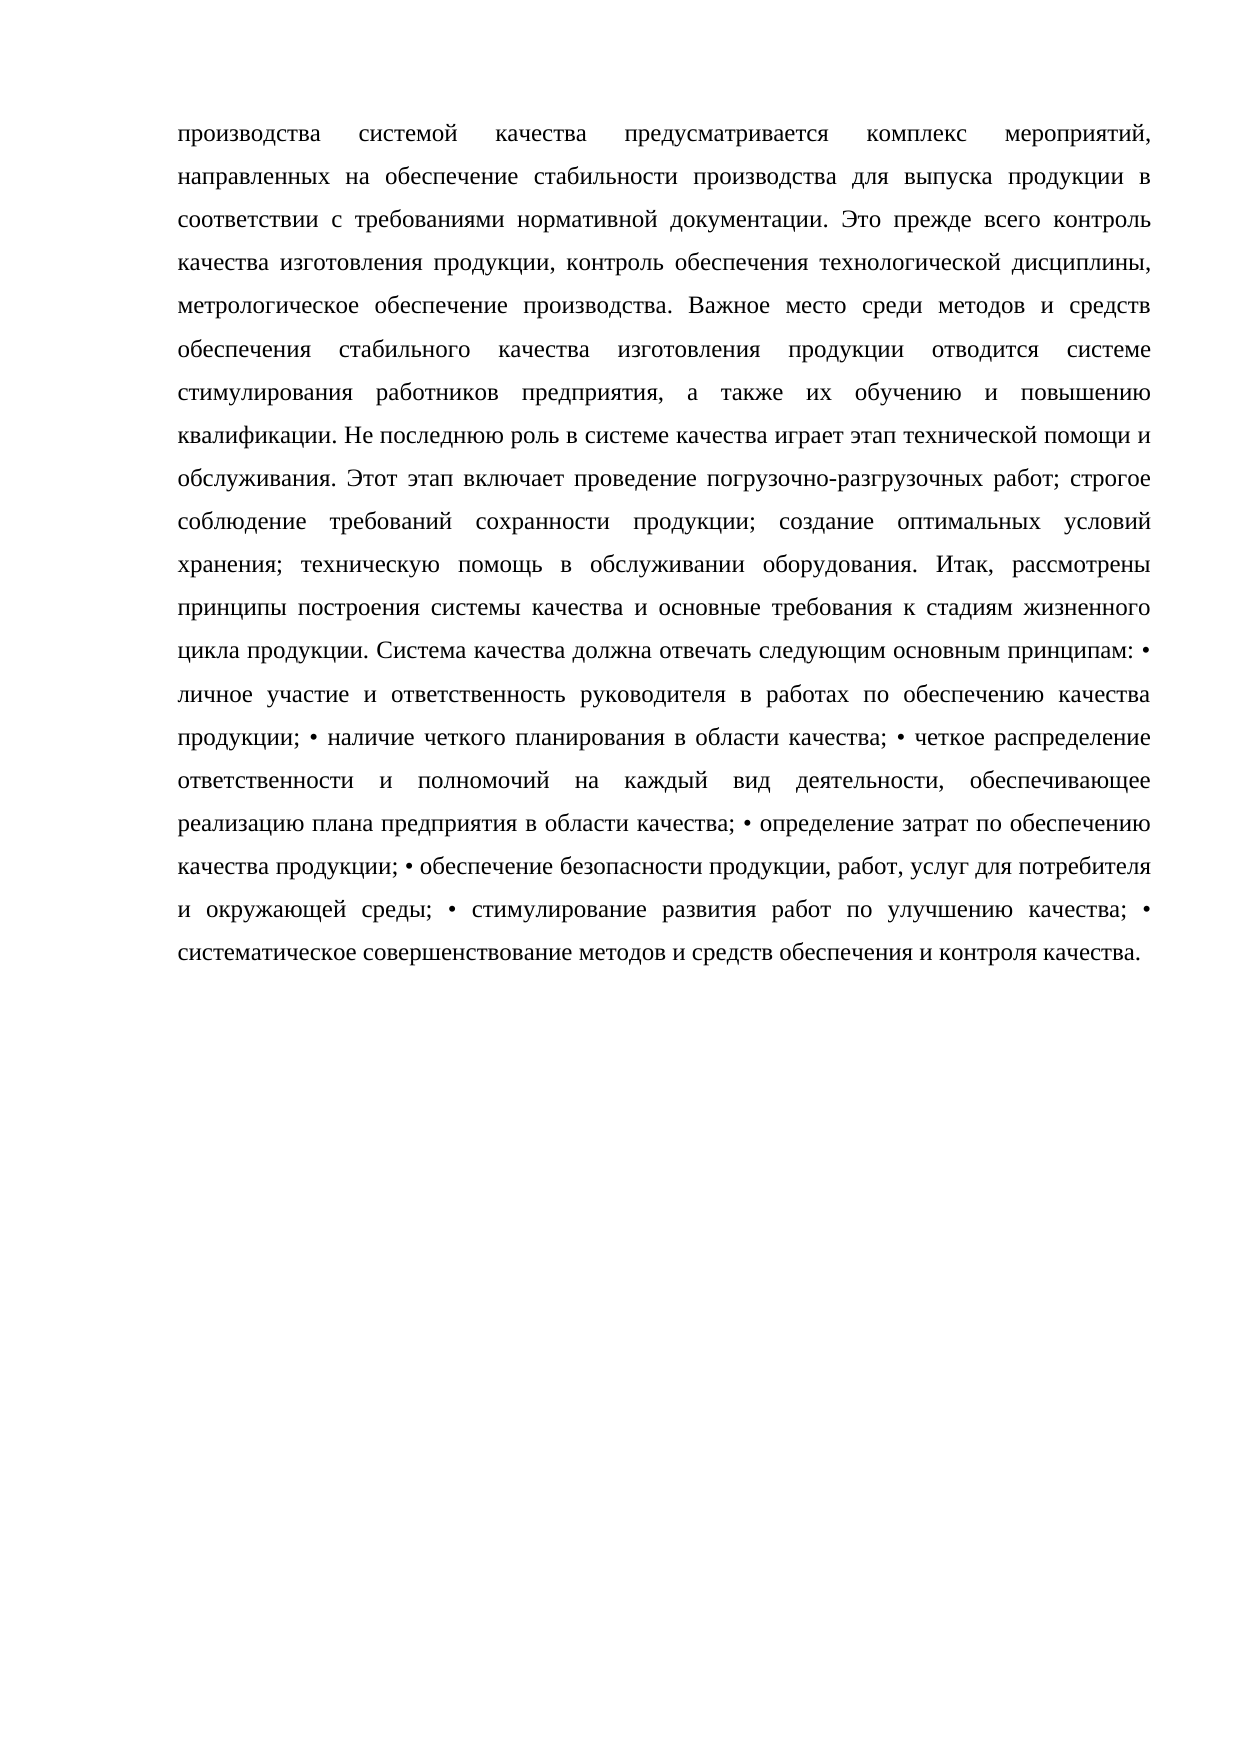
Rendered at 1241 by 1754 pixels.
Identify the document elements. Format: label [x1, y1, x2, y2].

text [177, 118, 1152, 966]
